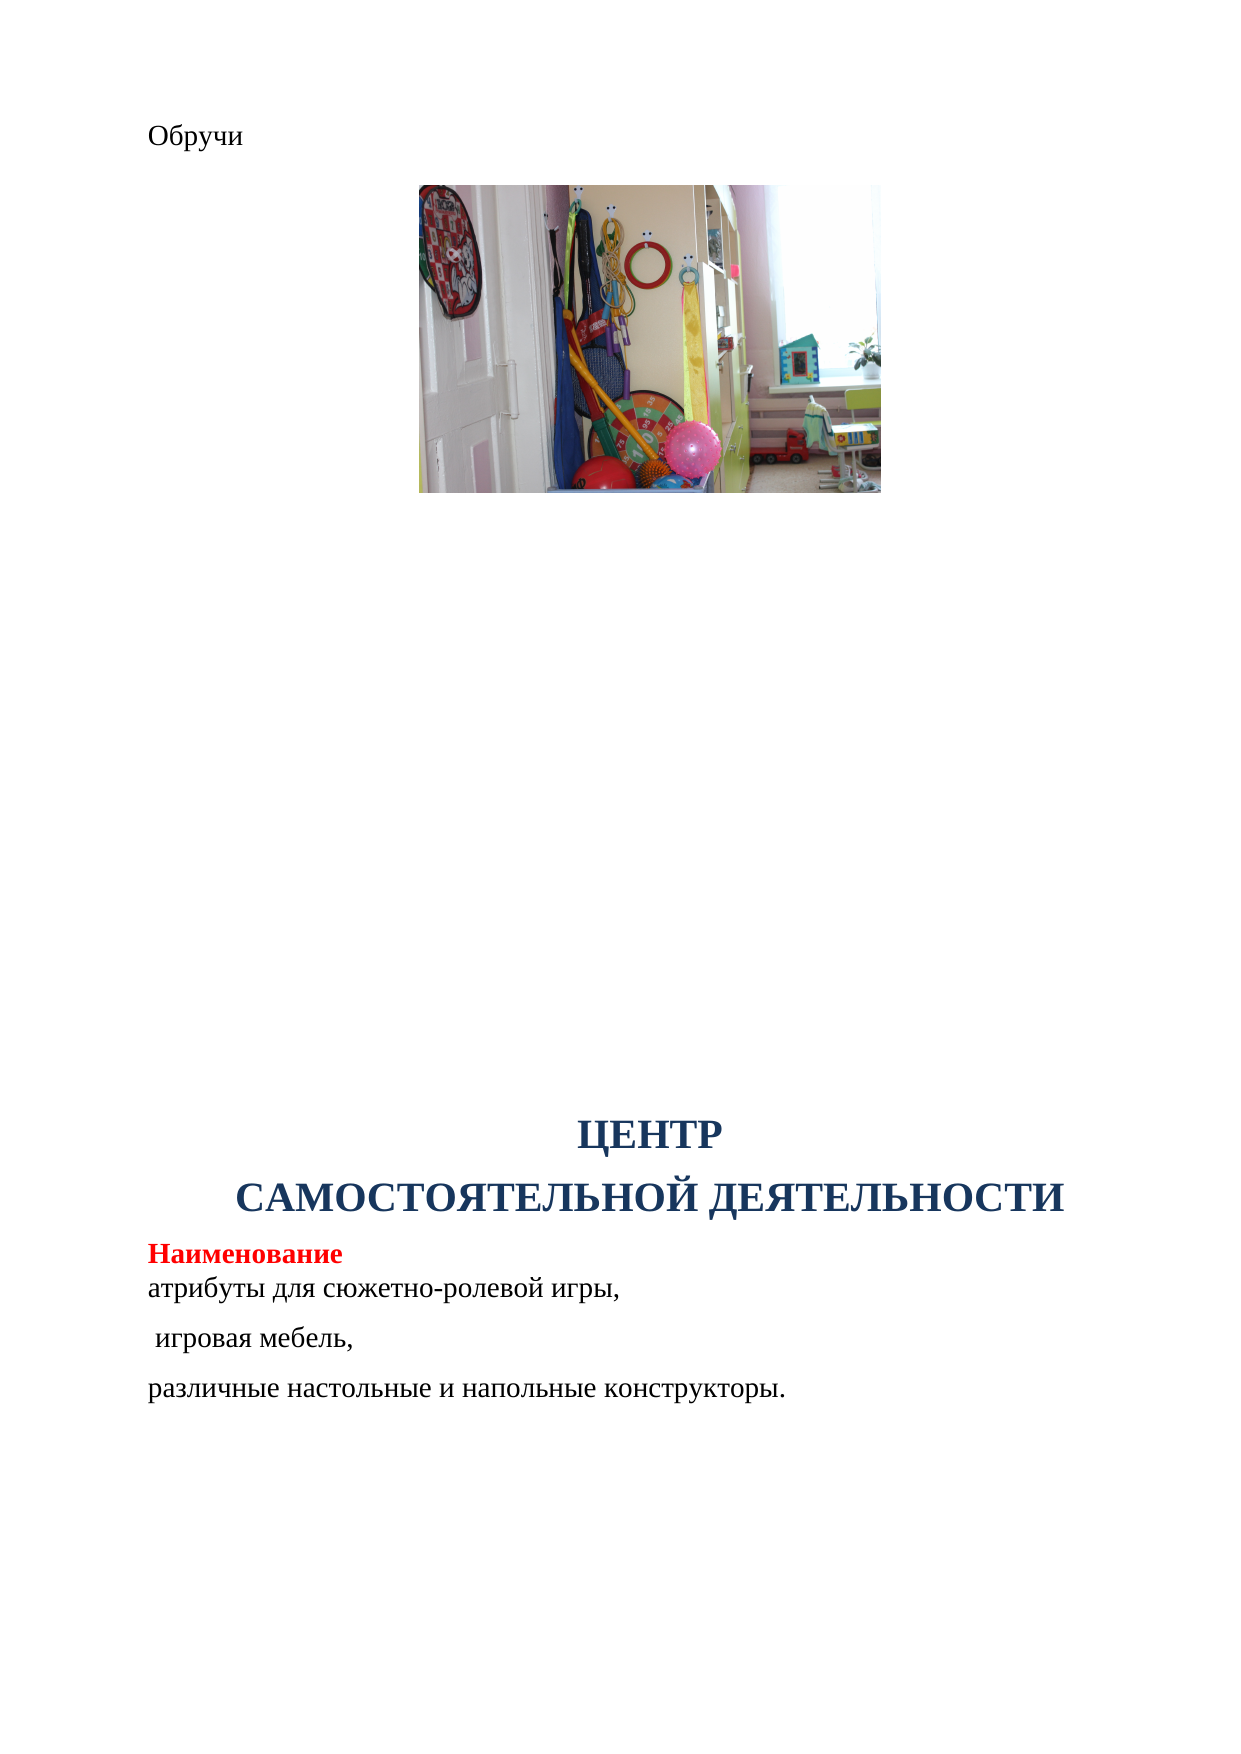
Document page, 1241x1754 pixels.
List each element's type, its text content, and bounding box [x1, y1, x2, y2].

text различные настольные и напольные конструкторы. [148, 1370, 1152, 1404]
text САМОСТОЯТЕЛЬНОЙ ДЕЯТЕЛЬНОСТИ [148, 1173, 1152, 1221]
text атрибуты для сюжетно-ролевой игры, [148, 1270, 1152, 1303]
picture [419, 185, 881, 493]
text Наименование [148, 1236, 1152, 1270]
text Обручи [148, 118, 1152, 152]
text игровая мебель, [148, 1320, 1152, 1354]
text ЦЕНТР [148, 1109, 1152, 1157]
